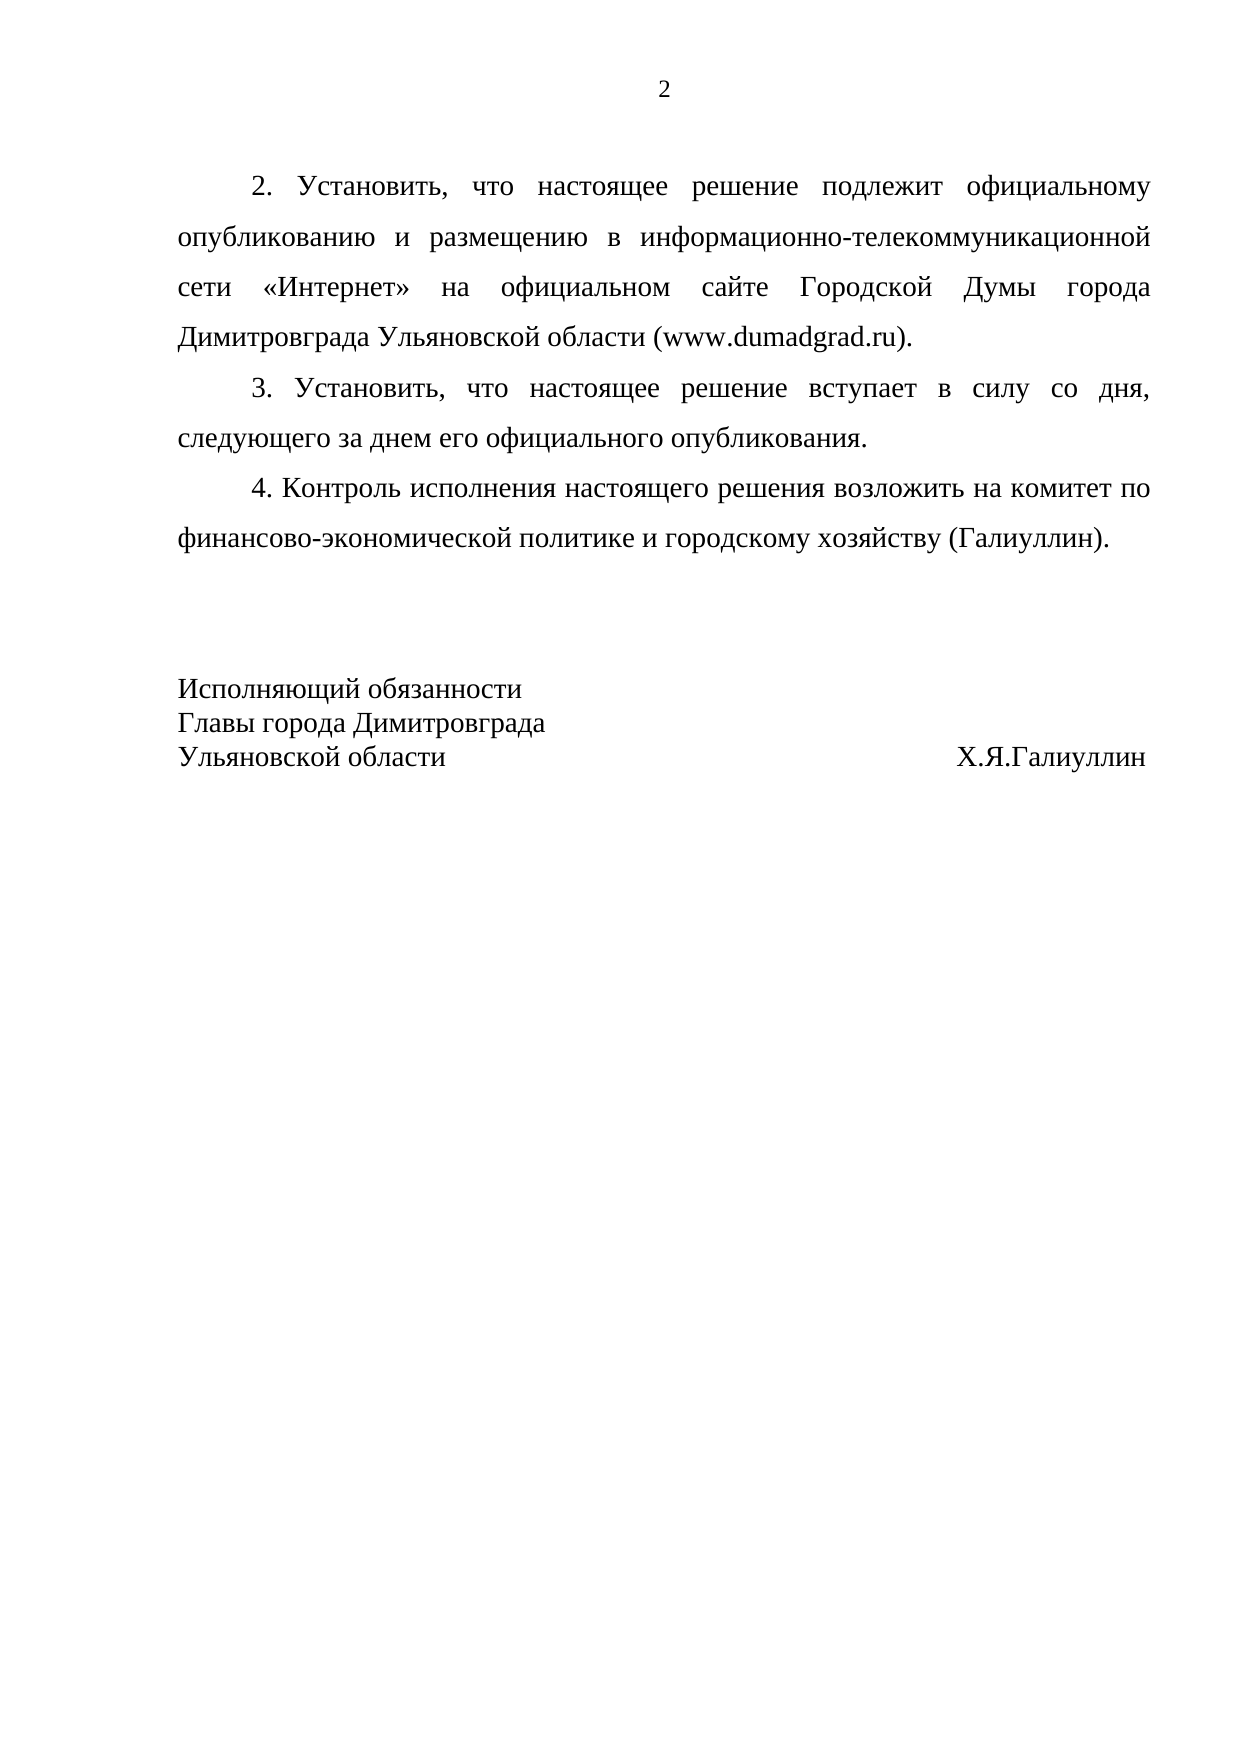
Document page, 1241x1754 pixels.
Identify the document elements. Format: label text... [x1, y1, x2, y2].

text 3. Установить, что настоящее решение вступает в силу со дня, следующего за днем его официального опубликования. [177, 370, 1152, 453]
text 2. Установить, что настоящее решение подлежит официальному опубликованию и размещению в информационно-телекоммуникационной сети «Интернет» на официальном сайте Городской Думы города Димитровграда Ульяновской области (www.dumadgrad.ru). [177, 168, 1152, 353]
text Главы города Димитровграда [177, 705, 1152, 739]
text 4. Контроль исполнения настоящего решения возложить на комитет по финансово-экономической политике и городскому хозяйству (Галиуллин). [177, 470, 1152, 554]
text Ульяновской области Х.Я.Галиуллин [177, 739, 1152, 772]
text Исполняющий обязанности [177, 672, 1152, 705]
